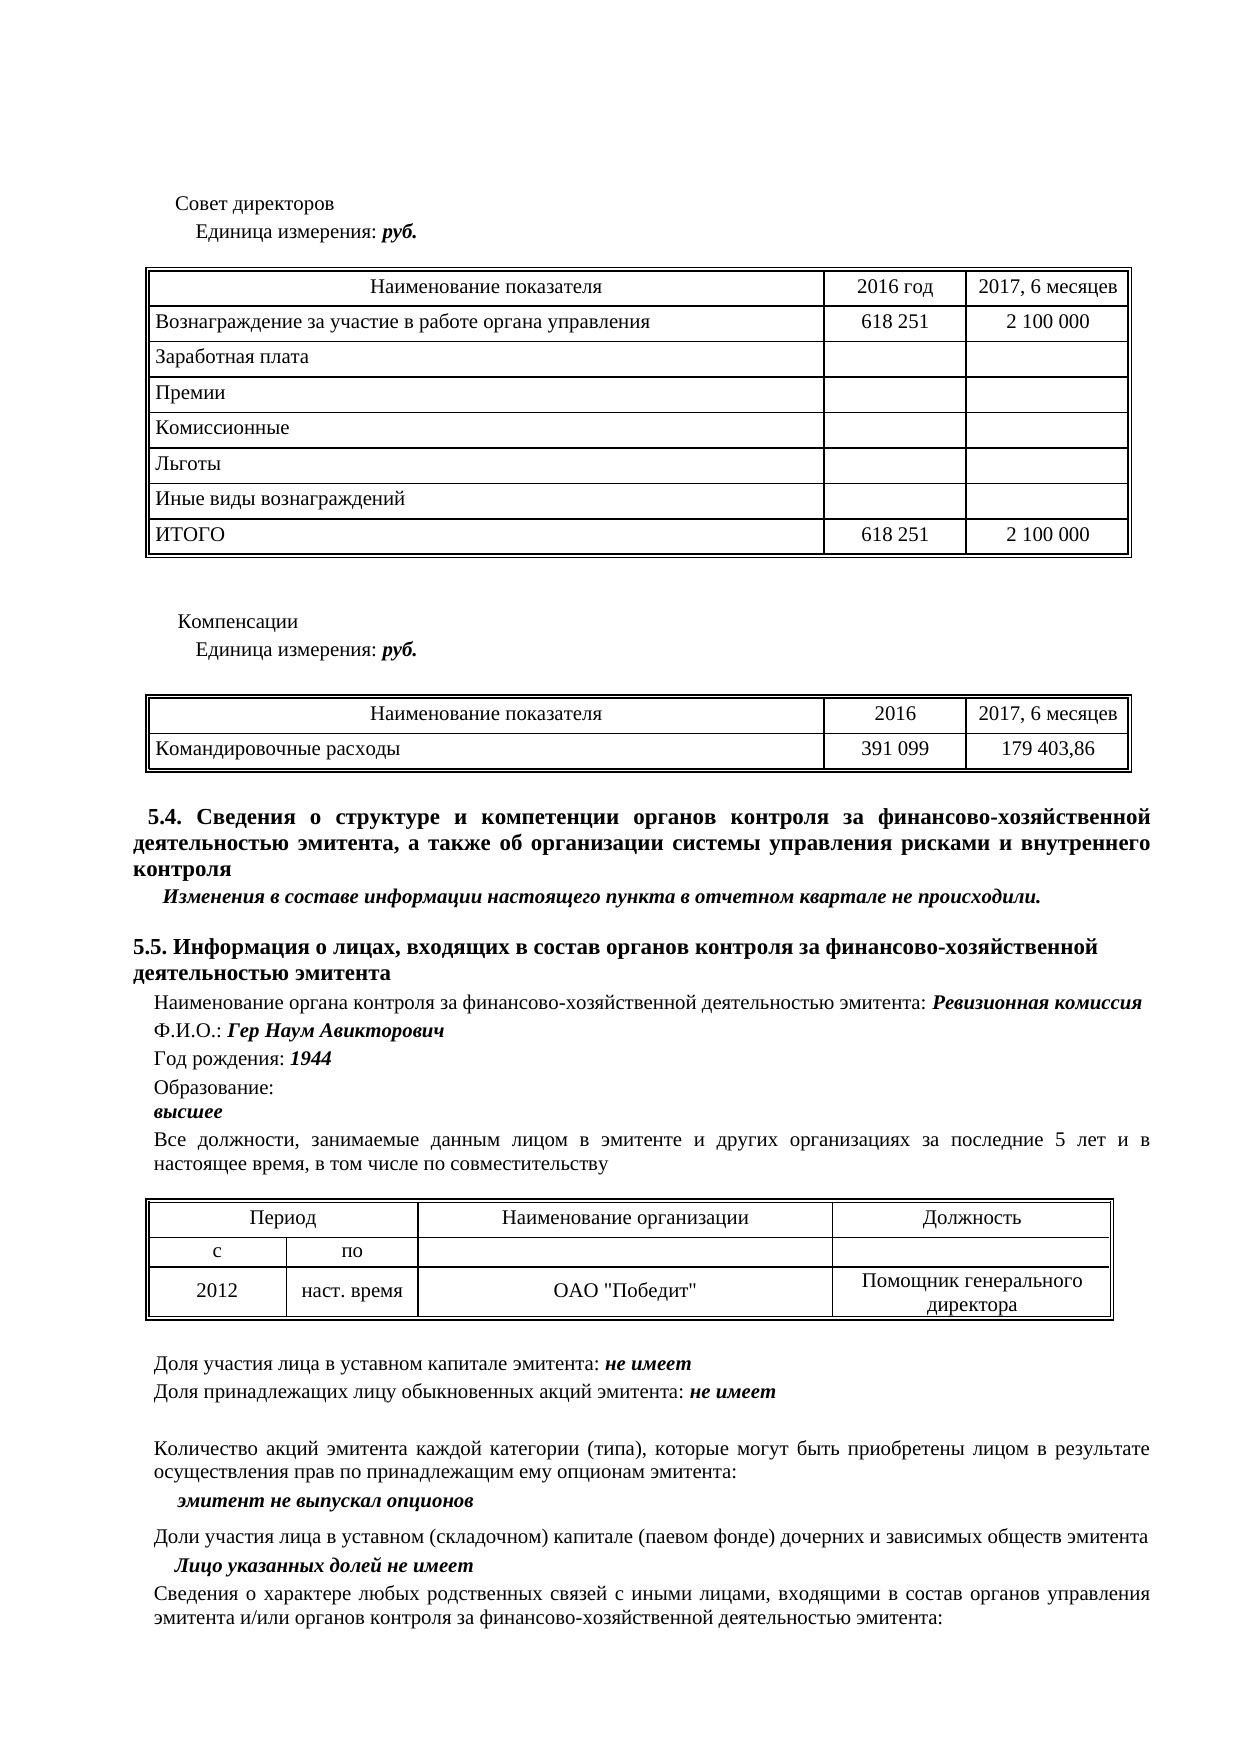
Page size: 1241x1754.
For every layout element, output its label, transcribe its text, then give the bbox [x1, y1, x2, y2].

table_cell Заработная плата [150, 342, 823, 376]
table_cell [967, 378, 1127, 412]
table_cell Командировочные расходы [150, 734, 823, 768]
table_cell по [287, 1238, 417, 1266]
text Образование: высшее [154, 1074, 1152, 1123]
table_cell 391 099 [825, 734, 965, 768]
table_header Период [150, 1203, 417, 1237]
table_cell с [150, 1238, 286, 1266]
table_cell [419, 1238, 832, 1266]
table_cell [967, 449, 1127, 482]
table_cell 2 100 000 [967, 520, 1127, 553]
table_header 2017, 6 месяцев [967, 699, 1127, 732]
subtitle Доли участия лица в уставном (складочном) капитале (паевом фонде) дочерних и зависимых обществ эмитента [153, 1524, 1152, 1548]
table_cell наст. время [287, 1268, 417, 1316]
text Лицо указанных долей не имеет [174, 1552, 1152, 1577]
table_cell Помощник генерального директора [833, 1266, 1110, 1316]
table_cell 2012 [150, 1268, 286, 1316]
text Доля принадлежащих лицу обыкновенных акций эмитента: не имеет [154, 1379, 1152, 1403]
text Количество акций эмитента каждой категории (типа), которые могут быть приобретены лицом в результате осуществления прав по принадлежащим ему опционам эмитента: [154, 1435, 1152, 1483]
table_header Наименование показателя [150, 272, 823, 305]
subtitle 5.5. Информация о лицах, входящих в состав органов контроля за финансово-хозяйственной деятельностью эмитента [133, 933, 1152, 986]
text Единица измерения: руб. [195, 637, 1152, 661]
table_cell Вознаграждение за участие в работе органа управления [150, 307, 823, 341]
table_cell 618 251 [825, 307, 965, 341]
table_cell [967, 484, 1127, 518]
text Сведения о характере любых родственных связей с иными лицами, входящими в состав органов управления эмитента и/или органов контроля за финансово-хозяйственной деятельностью эмитента: [154, 1581, 1152, 1629]
table_cell ИТОГО [150, 520, 823, 553]
table_cell 618 251 [825, 520, 965, 553]
table_cell [825, 449, 965, 482]
table_cell Комиссионные [150, 413, 823, 447]
text Доля участия лица в уставном капитале эмитента: не имеет [154, 1351, 1152, 1375]
table_header 2016 год [825, 272, 965, 305]
table_cell [967, 342, 1127, 376]
text Изменения в составе информации настоящего пункта в отчетном квартале не происходили. [133, 884, 1152, 908]
table_cell [825, 342, 965, 376]
table_cell [833, 1237, 1110, 1266]
table_cell [825, 413, 965, 447]
table_cell 2 100 000 [967, 307, 1127, 341]
table_header Должность [833, 1203, 1110, 1237]
text эмитент не выпускал опционов [154, 1488, 1152, 1512]
table_header 2017, 6 месяцев [967, 272, 1127, 305]
table_cell [825, 484, 965, 518]
table_cell Премии [150, 378, 823, 412]
text Единица измерения: руб. [195, 219, 1152, 243]
table_cell Иные виды вознаграждений [150, 484, 823, 518]
table_cell [825, 378, 965, 412]
text Наименование органа контроля за финансово-хозяйственной деятельностью эмитента: Ревизионная комиссия [154, 990, 1152, 1014]
subtitle Совет директоров [175, 191, 1152, 215]
text Все должности, занимаемые данным лицом в эмитенте и других организациях за последние 5 лет и в настоящее время, в том числе по совместительству [154, 1127, 1152, 1175]
table_header 2016 [825, 699, 965, 732]
table_cell 179 403,86 [967, 734, 1127, 768]
table_cell [967, 413, 1127, 447]
table_cell ОАО "Победит" [419, 1268, 832, 1316]
text 5.4. Сведения о структуре и компетенции органов контроля за финансово-хозяйственной деятельностью эмитента, а также об организации системы управления рисками и внутреннего контроля [133, 803, 1152, 882]
table_header Наименование показателя [150, 699, 823, 732]
table_cell Льготы [150, 449, 823, 482]
text Год рождения: 1944 [154, 1046, 1152, 1070]
text Ф.И.О.: Гер Наум Авикторович [154, 1018, 1152, 1042]
subtitle Компенсации [133, 609, 1152, 633]
table_header Наименование организации [419, 1203, 832, 1237]
